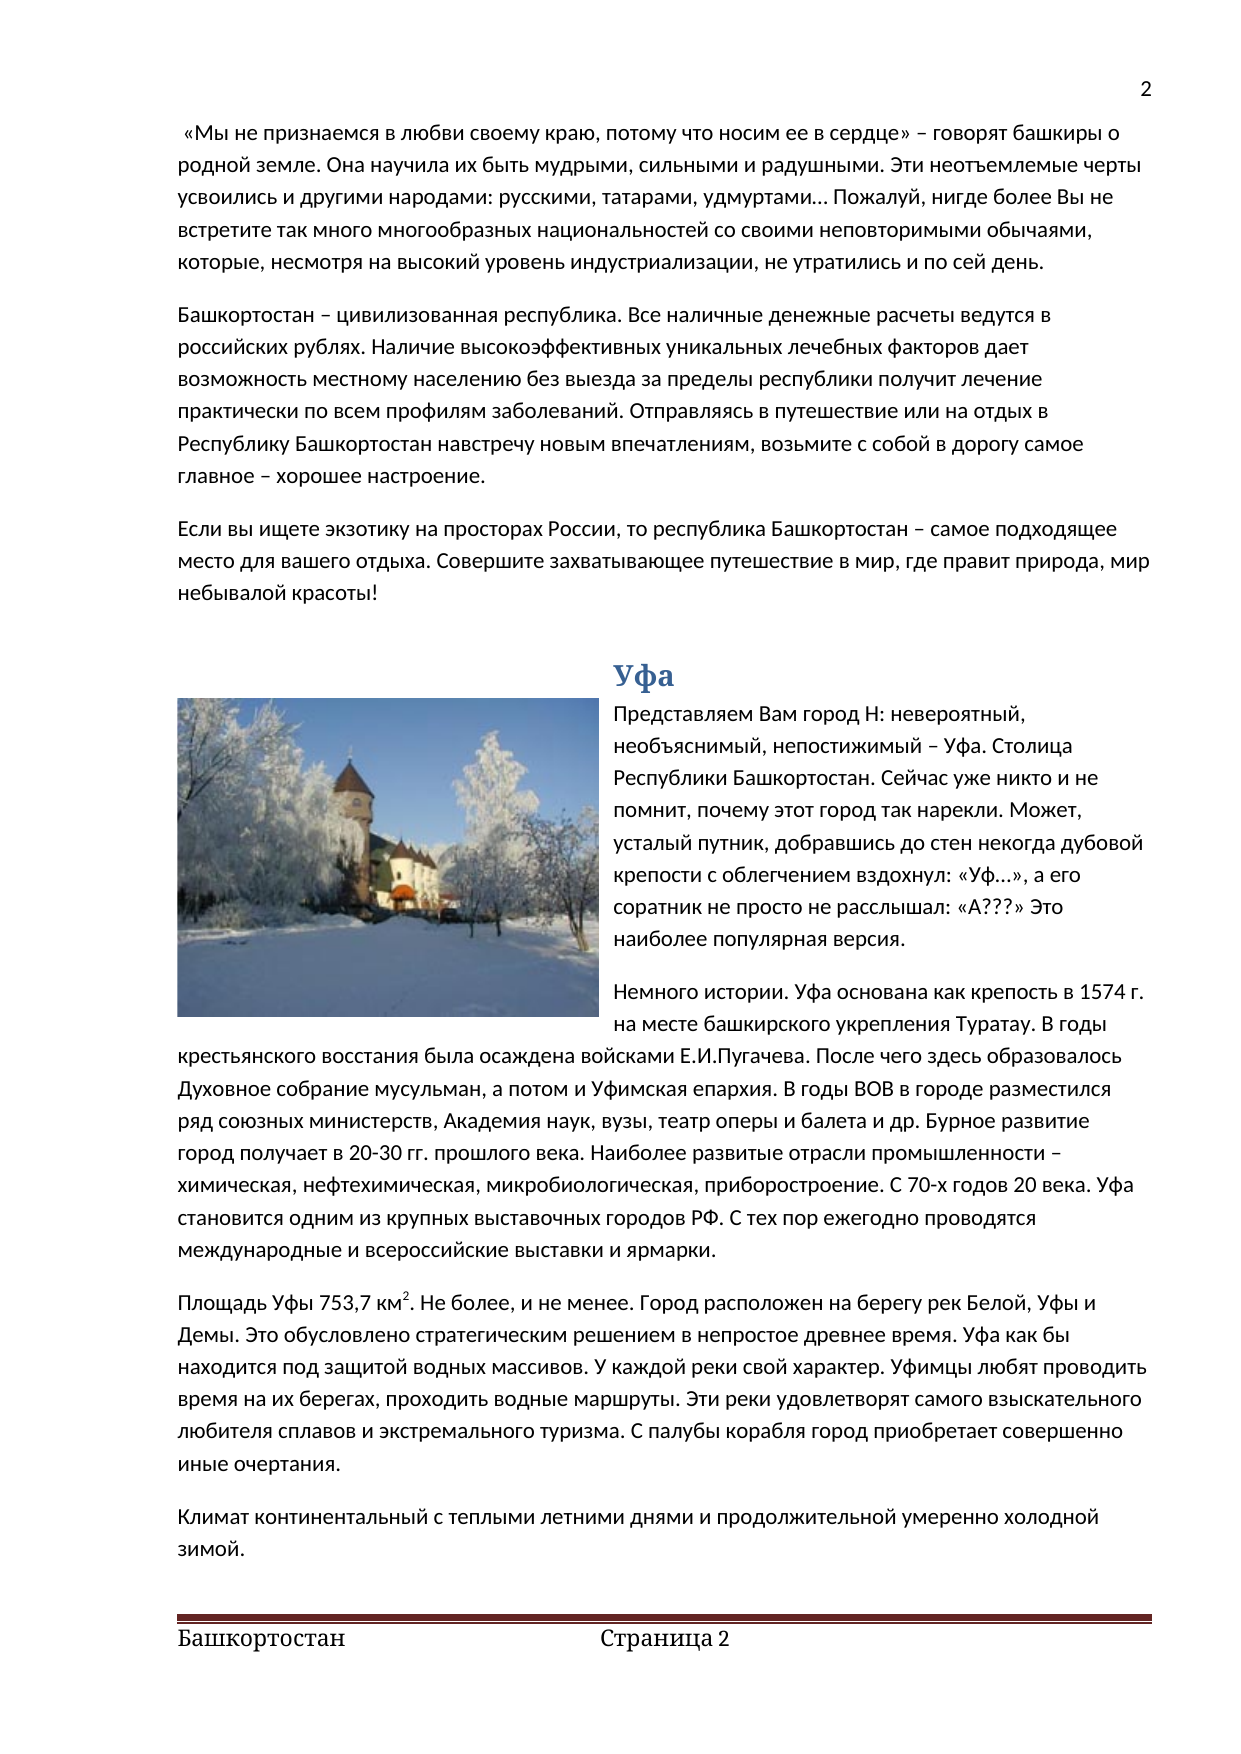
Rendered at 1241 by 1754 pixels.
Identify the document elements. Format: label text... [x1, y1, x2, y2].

text «Мы не признаемся в любви своему краю, потому что носим ее в сердце» – говорят башкиры о родной земле. Она научила их быть мудрыми, сильными и радушными. Эти неотъемлемые черты усвоились и другими народами: русскими, татарами, удмуртами… Пожалуй, нигде более Вы не встретите так много многообразных национальностей со своими неповторимыми обычаями, которые, несмотря на высокий уровень индустриализации, не утратились и по сей день. [177, 118, 1152, 275]
picture [177, 698, 599, 1017]
text Представляем Вам город Н: невероятный, необъяснимый, непостижимый – Уфа. Столица Республики Башкортостан. Сейчас уже никто и не помнит, почему этот город так нарекли. Может, усталый путник, добравшись до стен некогда дубовой крепости с облегчением вздохнул: «Уф…», а его соратник не просто не расслышал: «А???» Это наиболее популярная версия. [599, 699, 1152, 952]
subtitle Уфа [177, 660, 1152, 694]
text Климат континентальный с теплыми летними днями и продолжительной умеренно холодной зимой. [177, 1502, 1152, 1562]
text Если вы ищете экзотику на просторах России, то республика Башкортостан – самое подходящее место для вашего отдыха. Совершите захватывающее путешествие в мир, где правит природа, мир небывалой красоты! [177, 514, 1152, 606]
text Башкортостан – цивилизованная республика. Все наличные денежные расчеты ведутся в российских рублях. Наличие высокоэффективных уникальных лечебных факторов дает возможность местному населению без выезда за пределы республики получит лечение практически по всем профилям заболеваний. Отправляясь в путешествие или на отдых в Республику Башкортостан навстречу новым впечатлениям, возьмите с собой в дорогу самое главное – хорошее настроение. [177, 300, 1152, 489]
text Площадь Уфы 753,7 км2. Не более, и не менее. Город расположен на берегу рек Белой, Уфы и Демы. Это обусловлено стратегическим решением в непростое древнее время. Уфа как бы находится под защитой водных массивов. У каждой реки свой характер. Уфимцы любят проводить время на их берегах, проходить водные маршруты. Эти реки удовлетворят самого взыскательного любителя сплавов и экстремального туризма. С палубы корабля город приобретает совершенно иные очертания. [177, 1288, 1152, 1477]
text Немного истории. Уфа основана как крепость в . на месте башкирского укрепления Туратау. В годы крестьянского восстания была осаждена войсками Е.И.Пугачева. После чего здесь образовалось Духовное собрание мусульман, а потом и Уфимская епархия. В годы ВОВ в городе разместился ряд союзных министерств, Академия наук, вузы, театр оперы и балета и др. Бурное развитие город получает в 20-30 гг. прошлого века. Наиболее развитые отрасли промышленности – химическая, нефтехимическая, микробиологическая, приборостроение. С 70-х годов 20 века. Уфа становится одним из крупных выставочных городов РФ. С тех пор ежегодно проводятся международные и всероссийские выставки и ярмарки. [177, 977, 1152, 1263]
